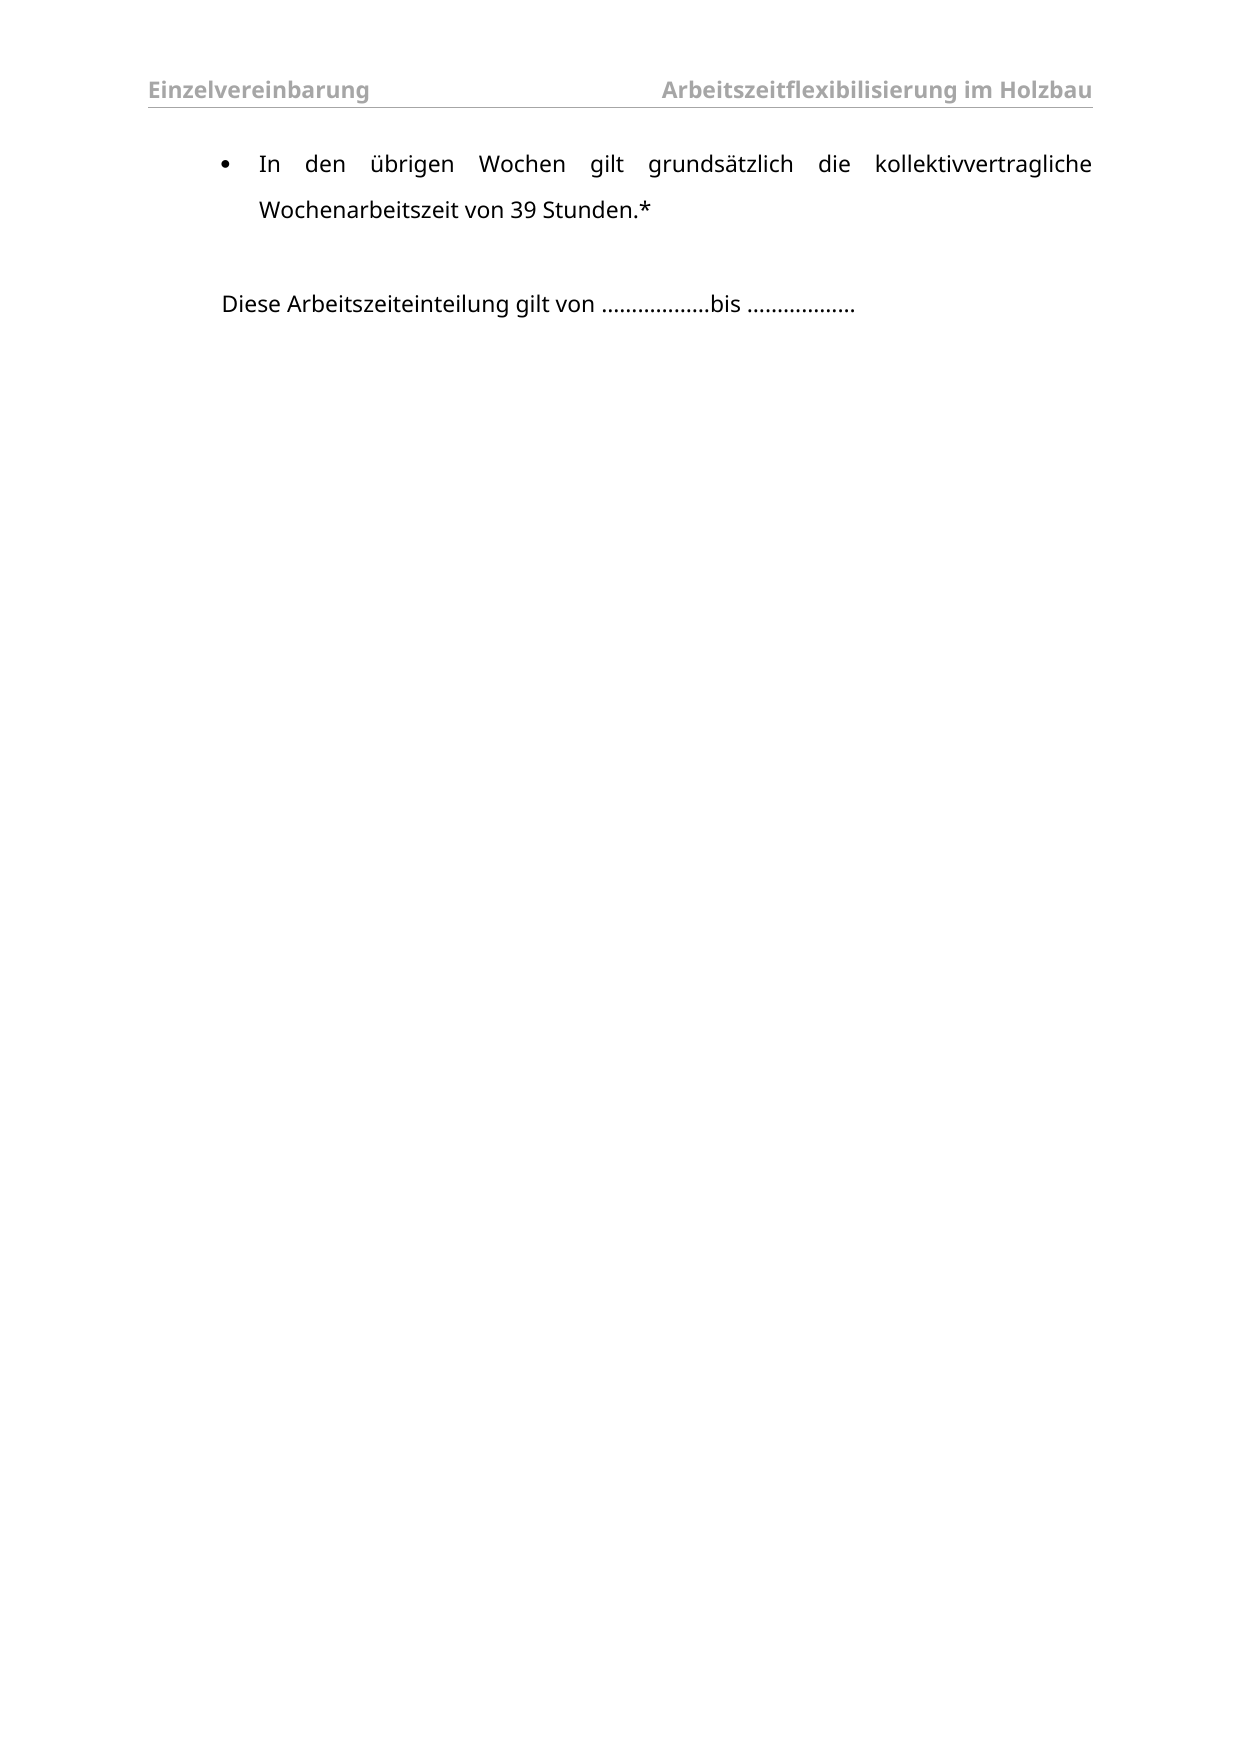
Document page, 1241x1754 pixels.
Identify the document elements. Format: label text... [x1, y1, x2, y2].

text Diese Arbeitszeiteinteilung gilt von ………………bis ……………… [221, 288, 1093, 319]
list In den übrigen Wochen gilt grundsätzlich die kollektivvertragliche Wochenarbeitszeit von 39 Stunden.* [221, 148, 1093, 226]
